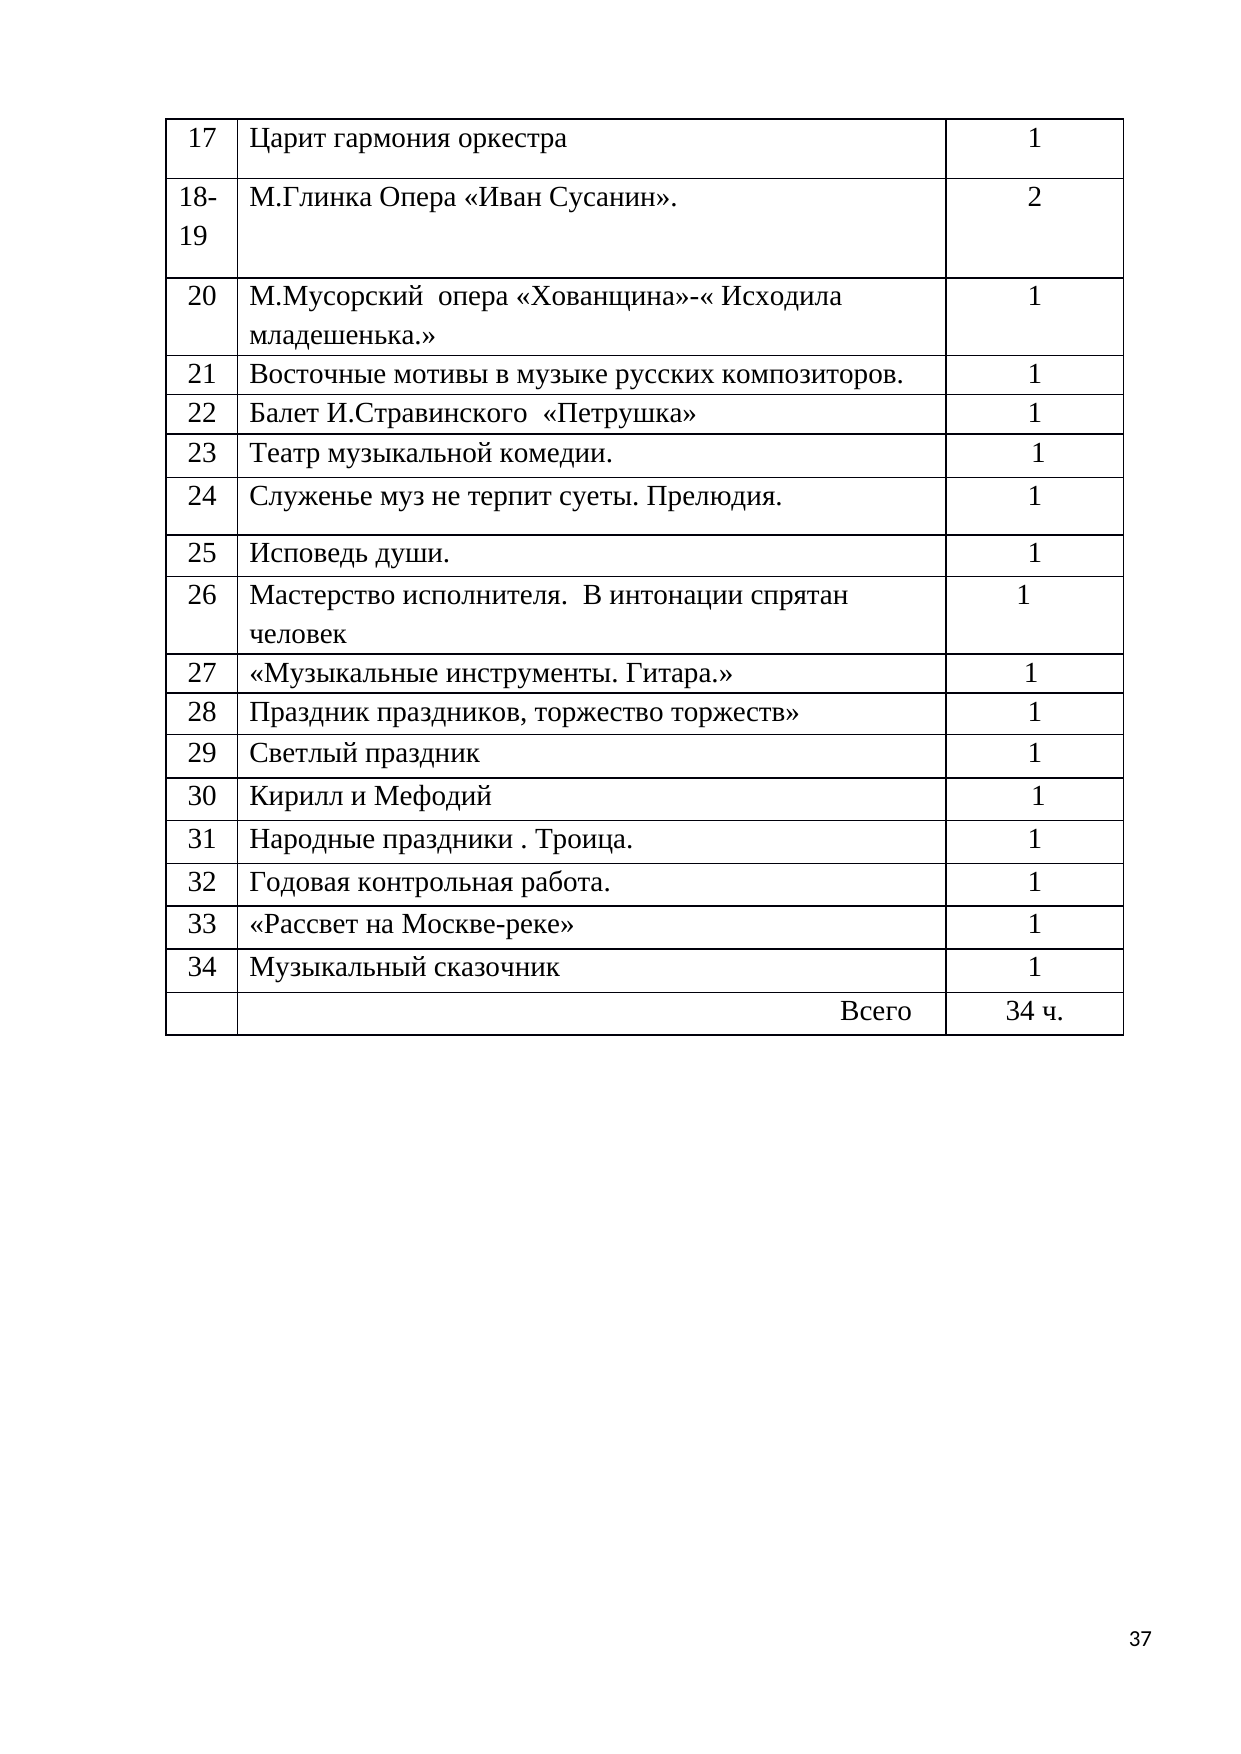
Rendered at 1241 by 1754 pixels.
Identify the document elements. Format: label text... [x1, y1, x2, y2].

table_cell Народные праздники . Троица. [238, 821, 945, 863]
table_cell Театр музыкальной комедии. [238, 435, 945, 477]
table_cell 1 [947, 694, 1123, 734]
table_cell 1 [947, 779, 1123, 819]
table_cell 1 [947, 907, 1123, 948]
table_cell 27 [167, 655, 237, 692]
table_cell 1 [947, 279, 1123, 354]
table_cell 21 [167, 356, 237, 393]
table_cell 34 ч. [947, 993, 1123, 1034]
table_cell 1 [947, 821, 1123, 863]
table_cell Светлый праздник [238, 735, 945, 777]
table_cell Кирилл и Мефодий [238, 779, 945, 819]
table_cell Годовая контрольная работа. [238, 864, 945, 905]
table_cell 20 [167, 279, 237, 354]
table_cell Музыкальный сказочник [238, 950, 945, 992]
table_cell 22 [167, 395, 237, 433]
table_cell Мастерство исполнителя. В интонации спрятан человек [238, 577, 945, 653]
table_cell М.Мусорский опера «Хованщина»-« Исходила младешенька.» [238, 279, 945, 354]
table_cell 1 [947, 655, 1123, 692]
table_cell 26 [167, 577, 237, 653]
table_cell Балет И.Стравинского «Петрушка» [238, 395, 945, 433]
table_cell Исповедь души. [238, 536, 945, 576]
table_cell Служенье муз не терпит суеты. Прелюдия. [238, 478, 945, 534]
table_cell 1 [947, 950, 1123, 992]
table_cell 24 [167, 478, 237, 534]
table_cell Праздник праздников, торжество торжеств» [238, 694, 945, 734]
table_cell Восточные мотивы в музыке русских композиторов. [238, 356, 945, 393]
table_cell 1 [947, 577, 1123, 653]
table_cell 29 [167, 735, 237, 777]
table_cell 2 [947, 179, 1123, 277]
table_cell 23 [167, 435, 237, 477]
table_cell 18-19 [167, 179, 237, 277]
table_cell 25 [167, 536, 237, 576]
table_cell М.Глинка Опера «Иван Сусанин». [238, 179, 945, 277]
table_cell 1 [947, 478, 1123, 534]
table_cell «Рассвет на Москве-реке» [238, 907, 945, 948]
table_cell [167, 993, 237, 1034]
table_cell 1 [947, 120, 1123, 177]
table_cell Всего [238, 993, 945, 1034]
table_cell 34 [167, 950, 237, 992]
table_cell 32 [167, 864, 237, 905]
table_cell 33 [167, 907, 237, 948]
table_cell 1 [947, 536, 1123, 576]
table_cell 1 [947, 435, 1123, 477]
table_cell 31 [167, 821, 237, 863]
table_cell 1 [947, 735, 1123, 777]
table_cell 28 [167, 694, 237, 734]
table_cell «Музыкальные инструменты. Гитара.» [238, 655, 945, 692]
table_cell 1 [947, 864, 1123, 905]
table_cell 1 [947, 356, 1123, 393]
table_cell 1 [947, 395, 1123, 433]
table_cell 30 [167, 779, 237, 819]
table_cell Царит гармония оркестра [238, 120, 945, 177]
table_cell 17 [167, 120, 237, 177]
